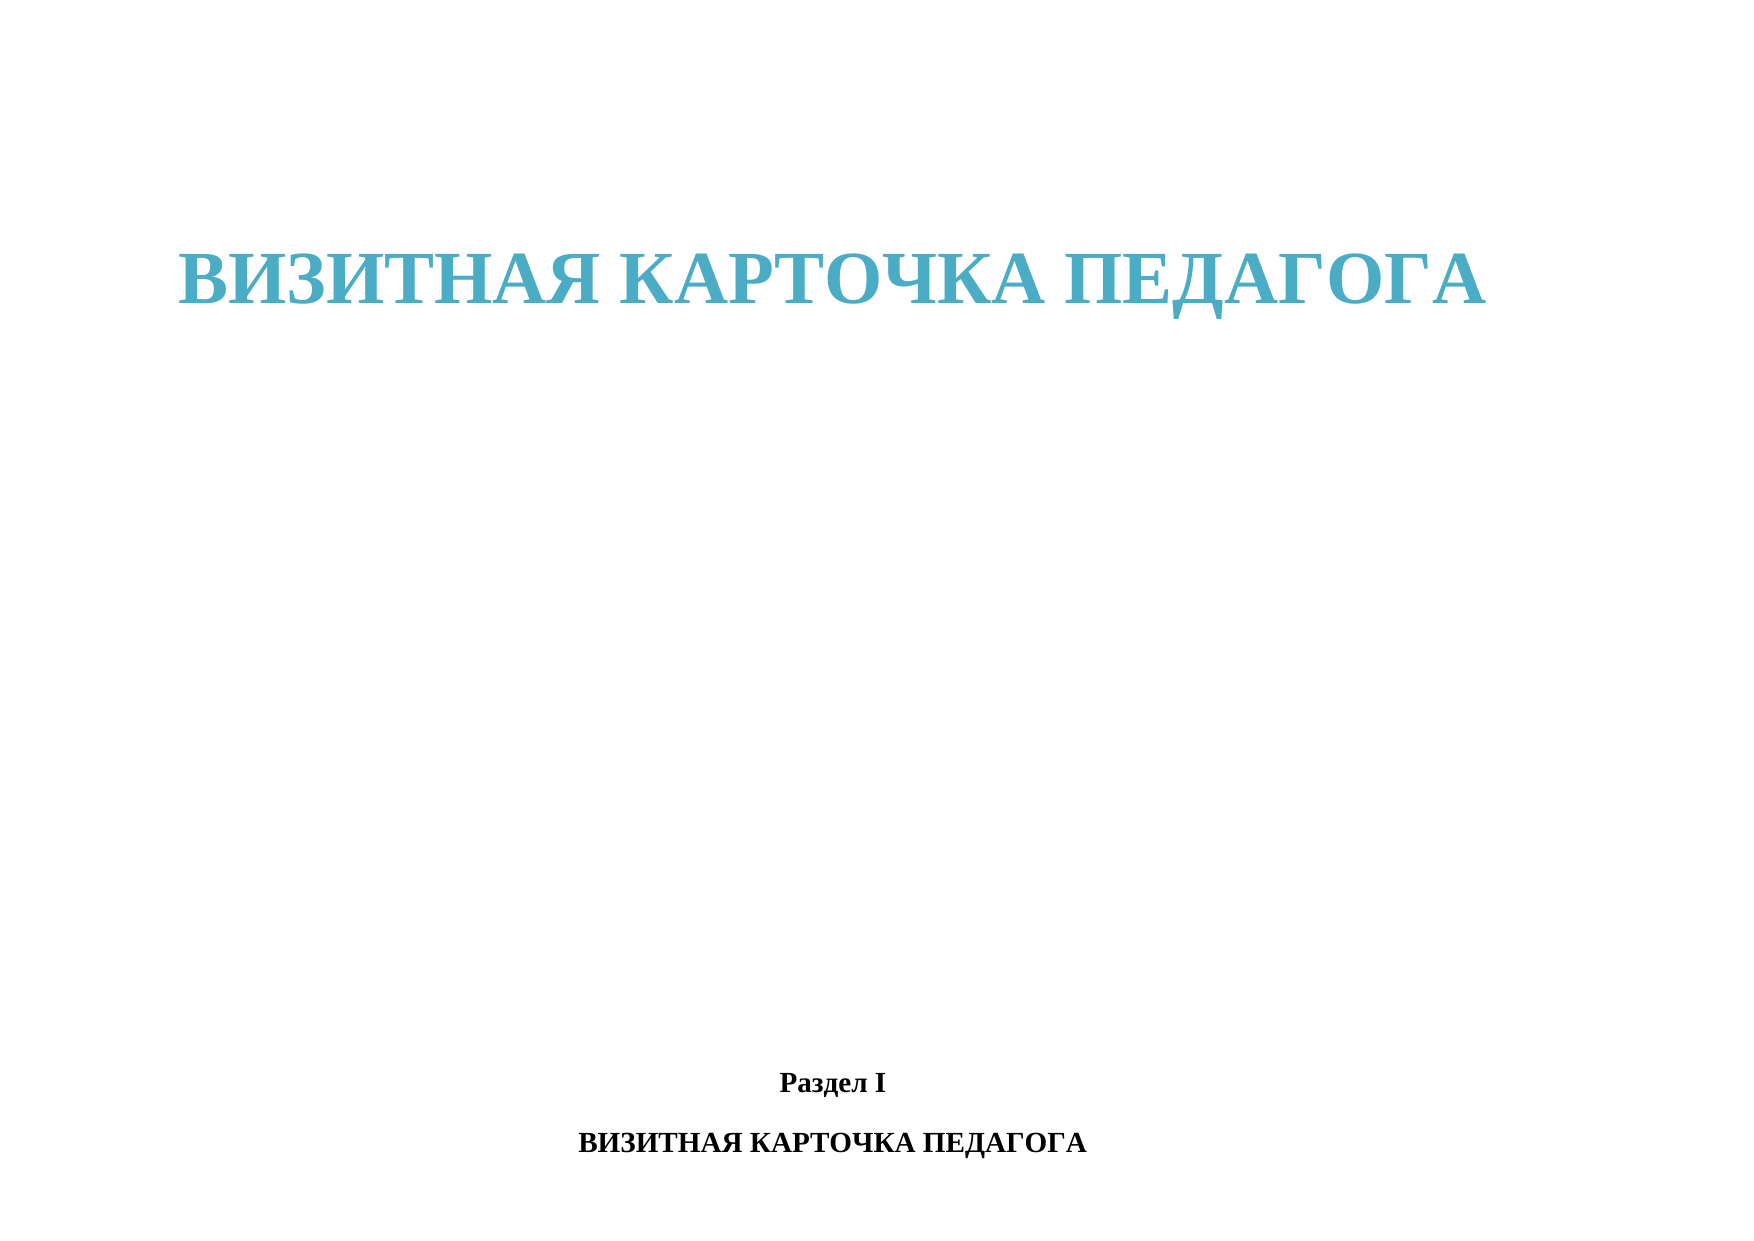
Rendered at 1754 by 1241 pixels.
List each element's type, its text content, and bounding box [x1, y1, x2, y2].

text ВИЗИТНАЯ КАРТОЧКА ПЕДАГОГА [29, 1125, 1636, 1158]
text ВИЗИТНАЯ КАРТОЧКА ПЕДАГОГА [29, 233, 1636, 319]
text Раздел I [29, 1065, 1636, 1099]
